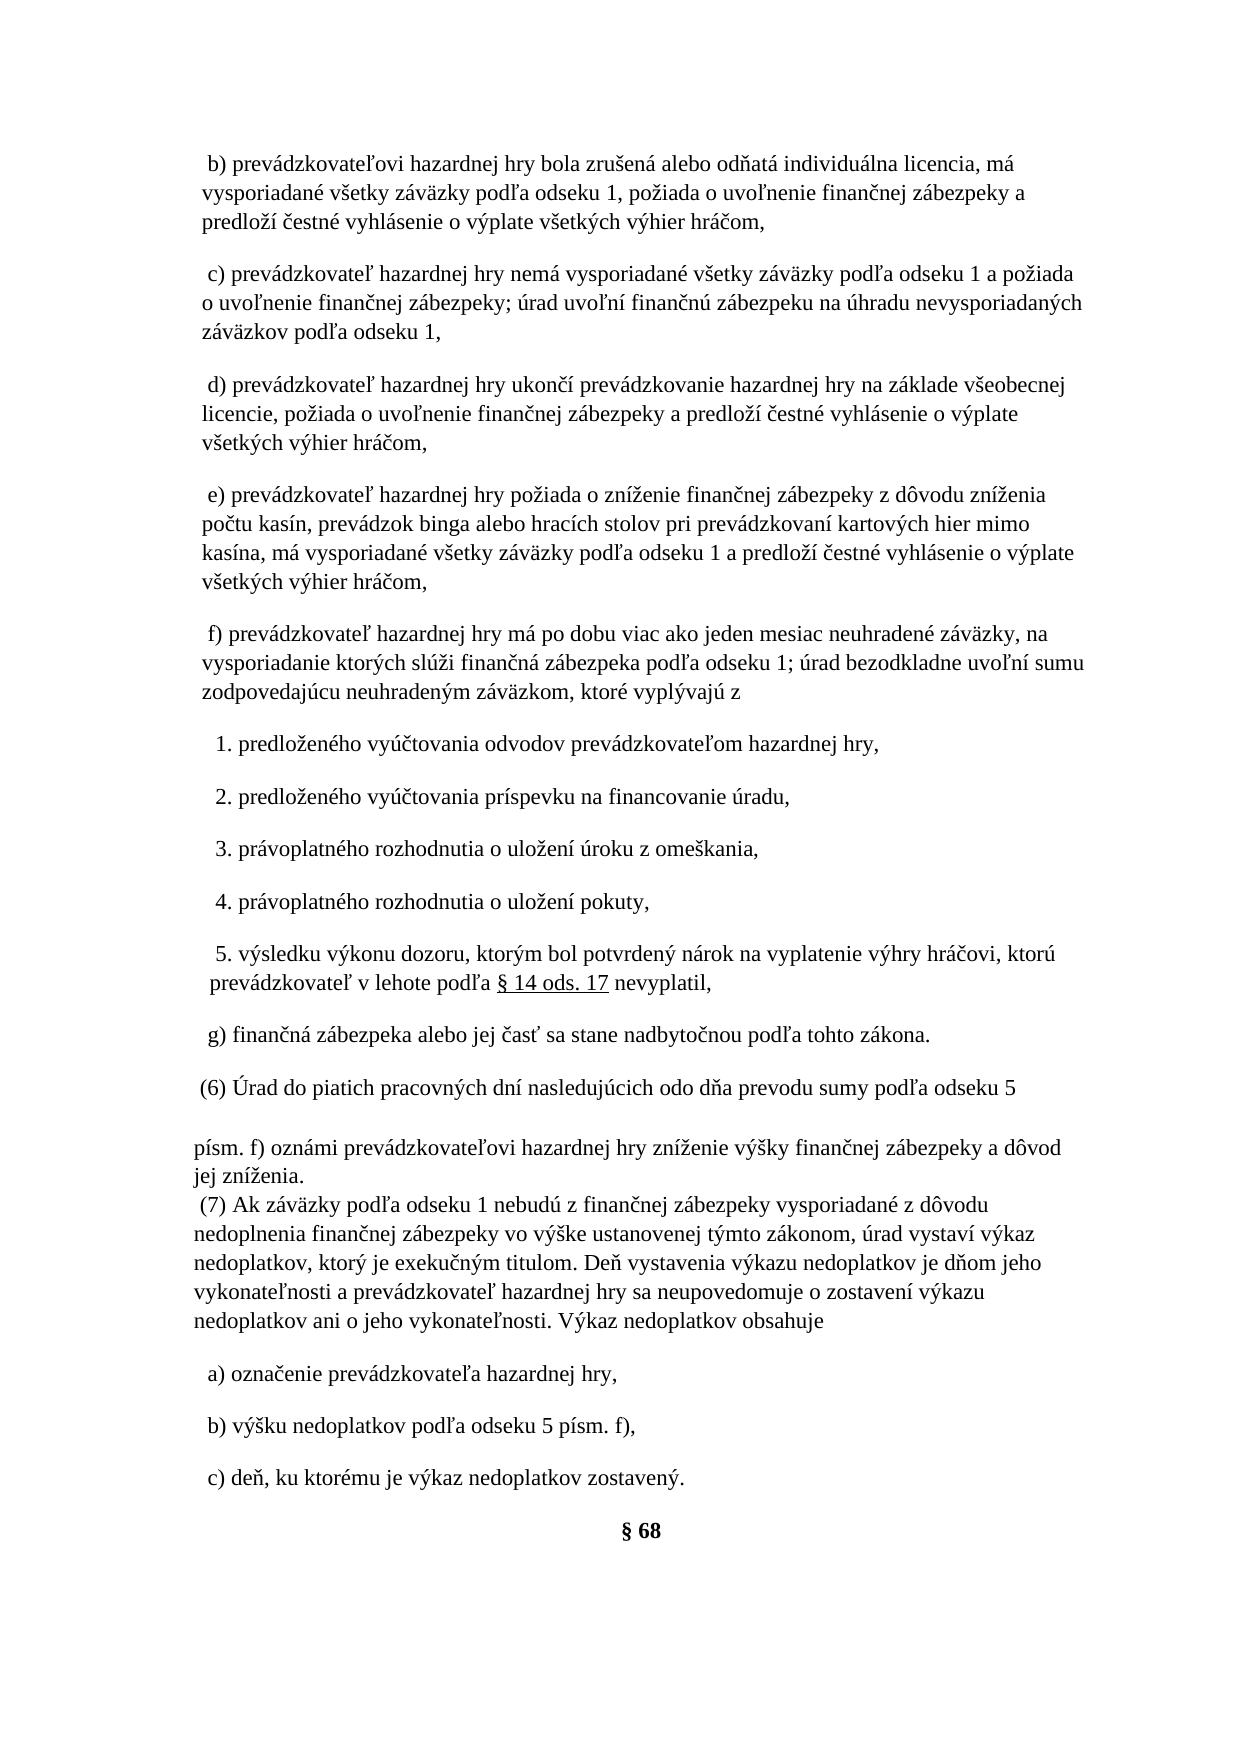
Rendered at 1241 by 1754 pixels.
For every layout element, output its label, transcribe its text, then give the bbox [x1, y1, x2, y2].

text e) prevádzkovateľ hazardnej hry požiada o zníženie finančnej zábezpeky z dôvodu zníženia počtu kasín, prevádzok binga alebo hracích stolov pri prevádzkovaní kartových hier mimo kasína, má vysporiadané všetky záväzky podľa odseku 1 a predloží čestné vyhlásenie o výplate všetkých výhier hráčom, [202, 481, 1090, 594]
text f) prevádzkovateľ hazardnej hry má po dobu viac ako jeden mesiac neuhradené záväzky, na vysporiadanie ktorých slúži finančná zábezpeka podľa odseku 1; úrad bezodkladne uvoľní sumu zodpovedajúcu neuhradeným záväzkom, ktoré vyplývajú z [202, 620, 1090, 704]
text b) výšku nedoplatkov podľa odseku 5 písm. f), [202, 1412, 1090, 1438]
text d) prevádzkovateľ hazardnej hry ukončí prevádzkovanie hazardnej hry na základe všeobecnej licencie, požiada o uvoľnenie finančnej zábezpeky a predloží čestné vyhlásenie o výplate všetkých výhier hráčom, [202, 371, 1090, 455]
text 2. predloženého vyúčtovania príspevku na financovanie úradu, [209, 783, 1090, 809]
text g) finančná zábezpeka alebo jej časť sa stane nadbytočnou podľa tohto zákona. [202, 1021, 1090, 1048]
text 5. výsledku výkonu dozoru, ktorým bol potvrdený nárok na vyplatenie výhry hráčovi, ktorú prevádzkovateľ v lehote podľa § 14 ods. 17 nevyplatil, [209, 940, 1090, 995]
text (7) Ak záväzky podľa odseku 1 nebudú z finančnej zábezpeky vysporiadané z dôvodu nedoplnenia finančnej zábezpeky vo výške ustanovenej týmto zákonom, úrad vystaví výkaz nedoplatkov, ktorý je exekučným titulom. Deň vystavenia výkazu nedoplatkov je dňom jeho vykonateľnosti a prevádzkovateľ hazardnej hry sa neupovedomuje o zostavení výkazu nedoplatkov ani o jeho vykonateľnosti. Výkaz nedoplatkov obsahuje [194, 1191, 1090, 1334]
text 3. právoplatného rozhodnutia o uložení úroku z omeškania, [209, 835, 1090, 862]
text c) prevádzkovateľ hazardnej hry nemá vysporiadané všetky záväzky podľa odseku 1 a požiada o uvoľnenie finančnej zábezpeky; úrad uvoľní finančnú zábezpeku na úhradu nevysporiadaných záväzkov podľa odseku 1, [202, 260, 1090, 344]
text 4. právoplatného rozhodnutia o uložení pokuty, [209, 888, 1090, 914]
text 1. predloženého vyúčtovania odvodov prevádzkovateľom hazardnej hry, [209, 731, 1090, 757]
text c) deň, ku ktorému je výkaz nedoplatkov zostavený. [202, 1464, 1090, 1491]
text b) prevádzkovateľovi hazardnej hry bola zrušená alebo odňatá individuálna licencia, má vysporiadané všetky záväzky podľa odseku 1, požiada o uvoľnenie finančnej zábezpeky a predloží čestné vyhlásenie o výplate všetkých výhier hráčom, [202, 150, 1090, 234]
text písm. f) oznámi prevádzkovateľovi hazardnej hry zníženie výšky finančnej zábezpeky a dôvod jej zníženia. [194, 1133, 1090, 1189]
text § 68 [186, 1517, 1090, 1543]
text (6) Úrad do piatich pracovných dní nasledujúcich odo dňa prevodu sumy podľa odseku 5 [194, 1074, 1090, 1100]
text a) označenie prevádzkovateľa hazardnej hry, [202, 1360, 1090, 1386]
